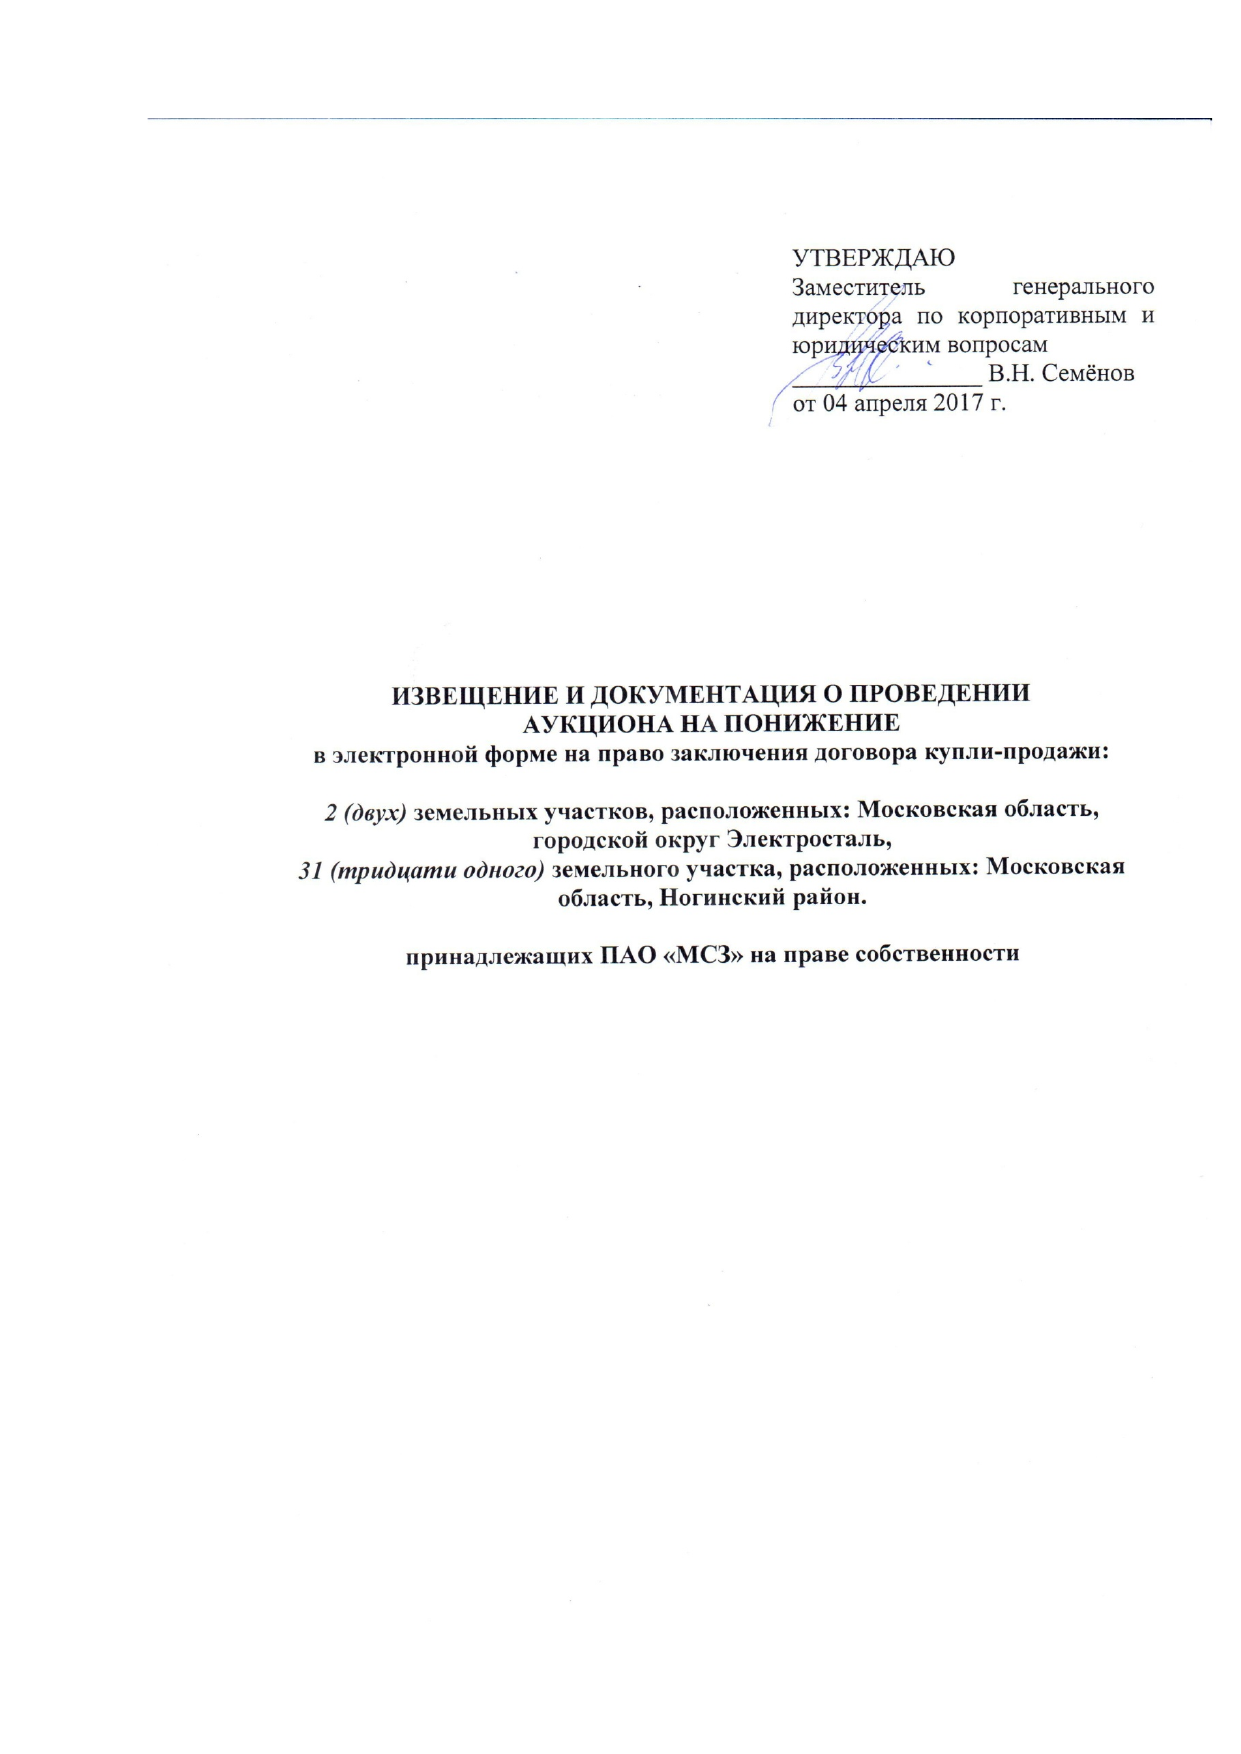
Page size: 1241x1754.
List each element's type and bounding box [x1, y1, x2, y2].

picture [147, 118, 1219, 1632]
